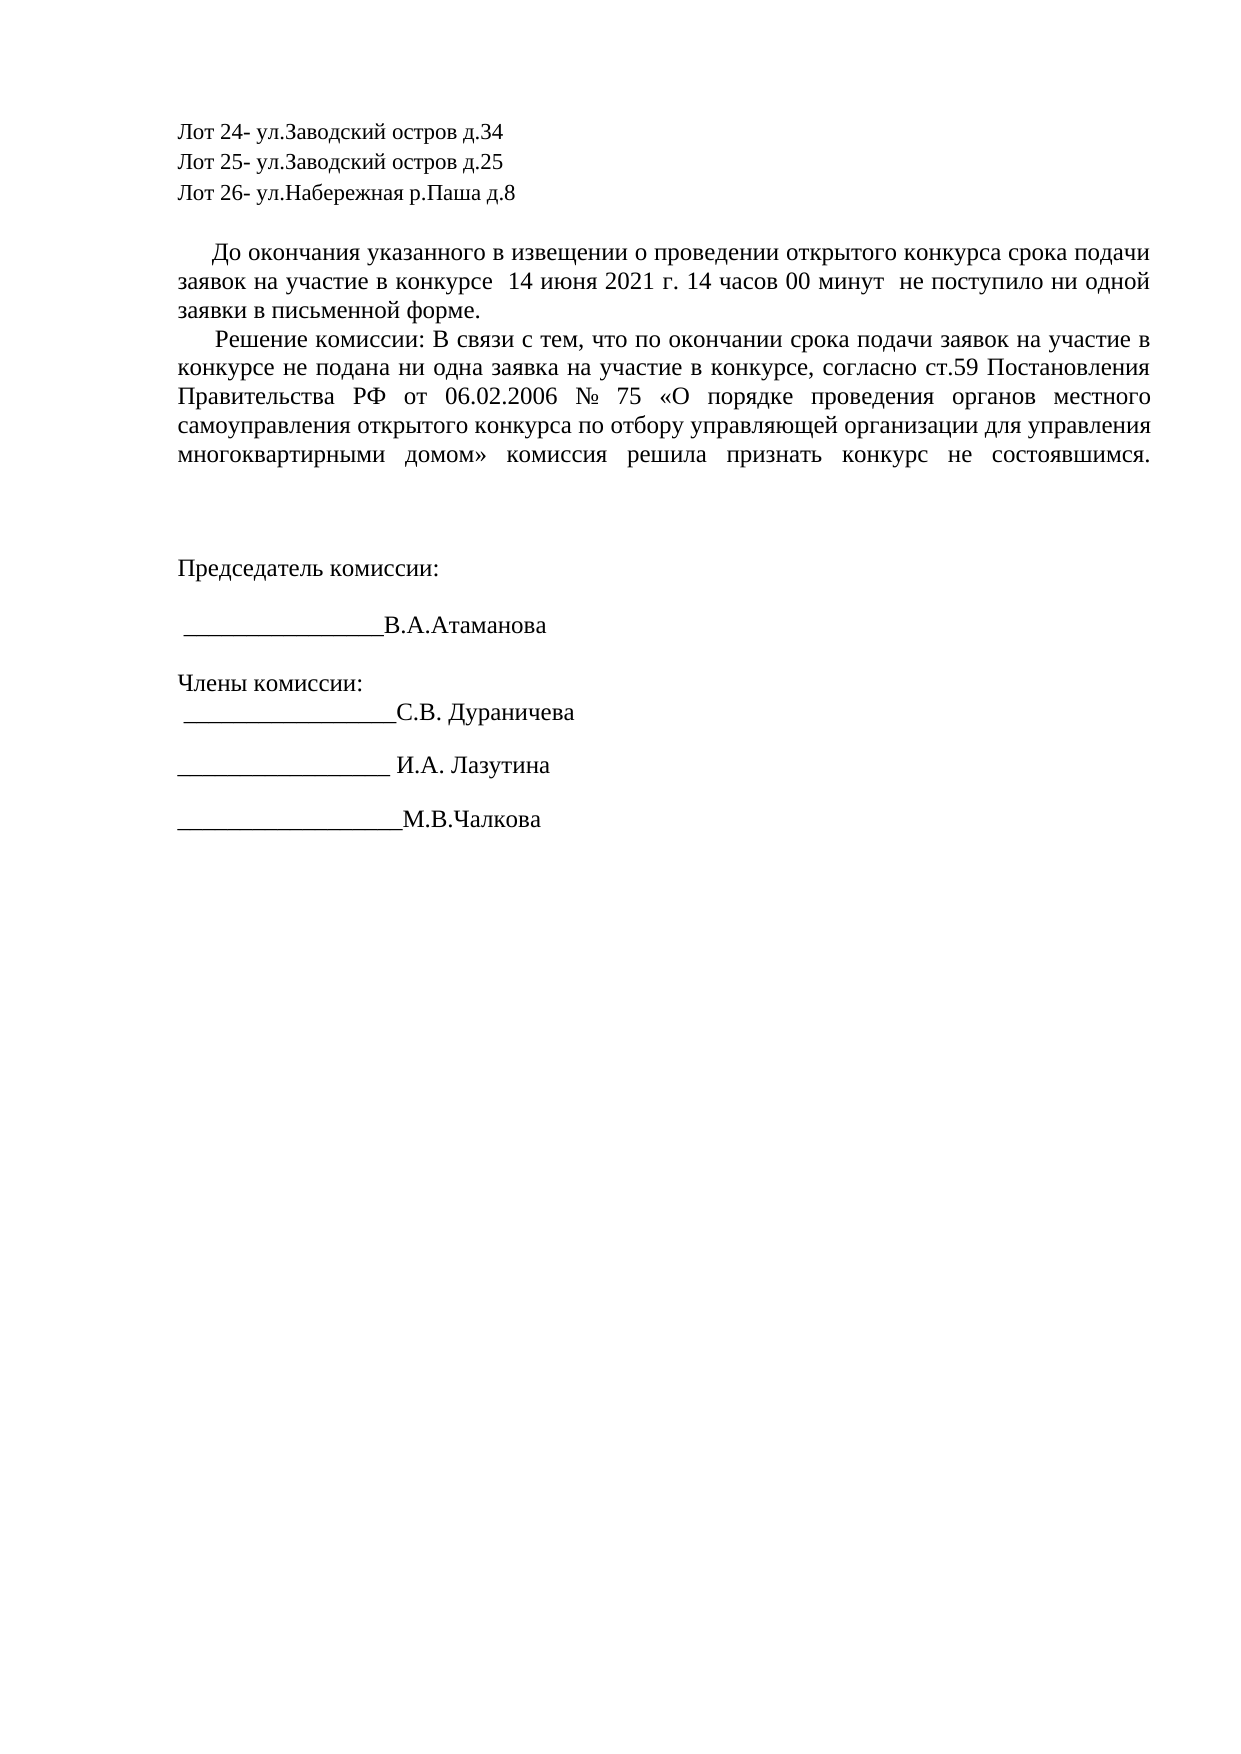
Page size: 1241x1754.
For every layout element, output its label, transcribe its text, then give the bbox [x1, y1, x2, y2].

text До окончания указанного в извещении о проведении открытого конкурса срока подачи заявок на участие в конкурсе 14 июня 2021 г. 14 часов 00 минут не поступило ни одной заявки в письменной форме. [177, 237, 1152, 324]
text Лот 25- ул.Заводский остров д.25 [177, 148, 1152, 175]
text Лот 24- ул.Заводский остров д.34 [177, 118, 1152, 144]
text _________________ И.А. Лазутина [177, 751, 1152, 779]
text Решение комиссии: В связи с тем, что по окончании срока подачи заявок на участие в конкурсе не подана ни одна заявка на участие в конкурсе, согласно ст.59 Постановления Правительства РФ от 06.02.2006 № 75 «О порядке проведения органов местного самоуправления открытого конкурса по отбору управляющей организации для управления многоквартирными домом» комиссия решила признать конкурс не состоявшимся. [177, 324, 1152, 524]
text _________________С.В. Дураничева [177, 697, 1152, 726]
text ________________В.А.Атаманова [177, 611, 1152, 639]
text Председатель комиссии: [177, 524, 1152, 582]
text Лот 26- ул.Набережная р.Паша д.8 [177, 178, 1152, 205]
text Члены комиссии: [177, 668, 1152, 697]
text __________________М.В.Чалкова [177, 804, 1152, 833]
